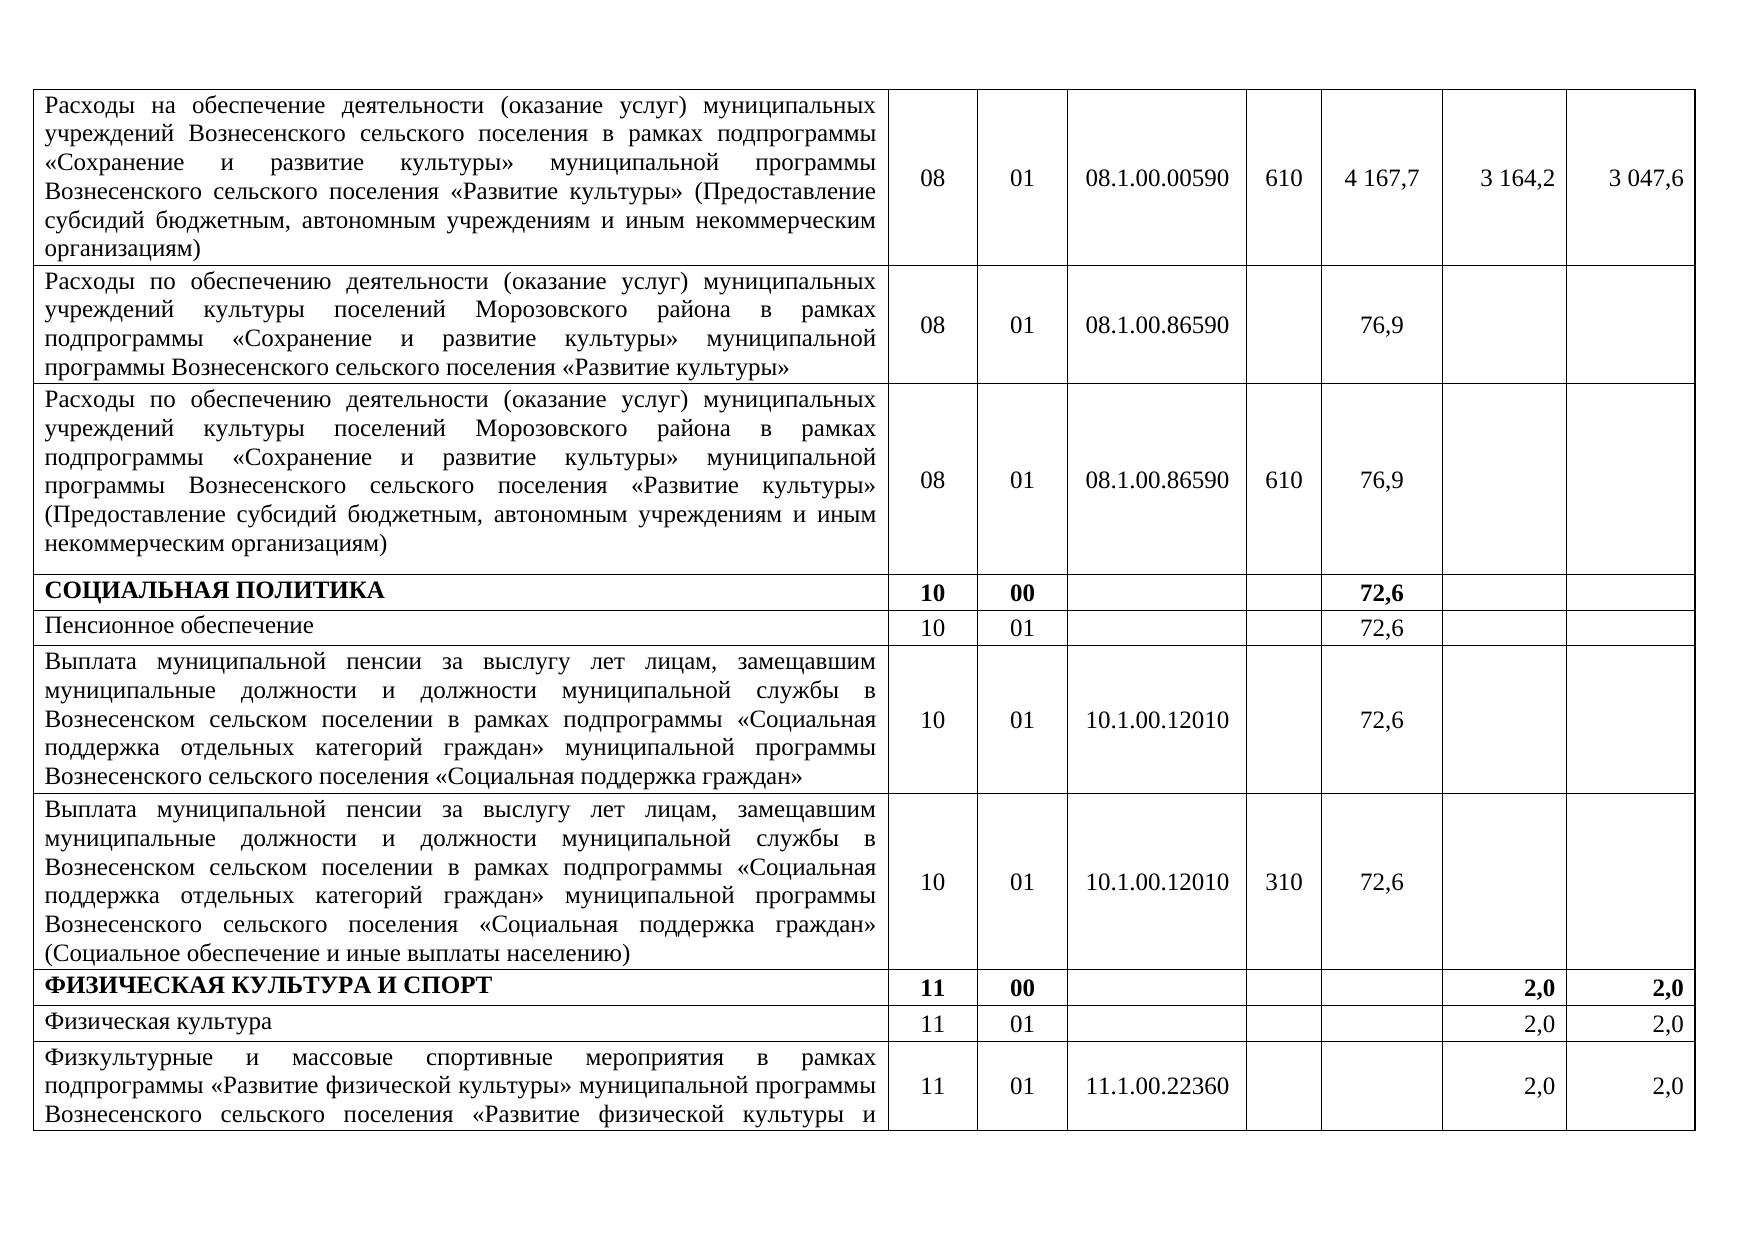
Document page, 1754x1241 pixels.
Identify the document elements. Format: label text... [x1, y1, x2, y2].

table_cell [1567, 611, 1694, 645]
table_cell Физическая культура [34, 1006, 888, 1041]
table_cell 10 [889, 611, 977, 645]
table_cell 08 [889, 384, 977, 574]
table_cell [1322, 1006, 1442, 1041]
table_cell Расходы по обеспечению деятельности (оказание услуг) муниципальных учреждений культуры поселений Морозовского района в рамках подпрограммы «Сохранение и развитие культуры» муниципальной программы Вознесенского сельского поселения «Развитие культуры» (Предоставление субсидий бюджетным, автономным учреждениям и иным некоммерческим организациям) [34, 384, 888, 574]
table_cell 00 [978, 970, 1067, 1005]
table_cell 610 [1247, 90, 1321, 265]
table_cell Расходы по обеспечению деятельности (оказание услуг) муниципальных учреждений культуры поселений Морозовского района в рамках подпрограммы «Сохранение и развитие культуры» муниципальной программы Вознесенского сельского поселения «Развитие культуры» [34, 266, 888, 383]
table_cell 08 [889, 266, 977, 383]
table_cell 00 [978, 575, 1067, 609]
table_cell 310 [1247, 794, 1321, 969]
table_cell 72,6 [1322, 575, 1442, 609]
table_cell 01 [978, 646, 1067, 793]
table_cell [1443, 794, 1566, 969]
table_cell 76,9 [1322, 266, 1442, 383]
table_cell [1247, 575, 1321, 609]
table_cell 10.1.00.12010 [1068, 794, 1246, 969]
table_cell [1567, 646, 1694, 793]
table_cell [1567, 575, 1694, 609]
table_cell 11 [889, 1042, 977, 1130]
table_cell 3 047,6 [1567, 90, 1694, 265]
table_cell 76,9 [1322, 384, 1442, 574]
table_cell 3 164,2 [1443, 90, 1566, 265]
table_cell 08 [889, 90, 977, 265]
table_cell 01 [978, 384, 1067, 574]
table_cell ФИЗИЧЕСКАЯ КУЛЬТУРА И СПОРТ [34, 970, 888, 1005]
table_cell 2,0 [1567, 1006, 1694, 1041]
table_cell [1247, 646, 1321, 793]
table_cell [1247, 970, 1321, 1005]
table_cell [1068, 575, 1246, 609]
table_cell Расходы на обеспечение деятельности (оказание услуг) муниципальных учреждений Вознесенского сельского поселения в рамках подпрограммы «Сохранение и развитие культуры» муниципальной программы Вознесенского сельского поселения «Развитие культуры» (Предоставление субсидий бюджетным, автономным учреждениям и иным некоммерческим организациям) [34, 90, 888, 265]
table_cell 10.1.00.12010 [1068, 646, 1246, 793]
table_cell [1322, 970, 1442, 1005]
table_cell Выплата муниципальной пенсии за выслугу лет лицам, замещавшим муниципальные должности и должности муниципальной службы в Вознесенском сельском поселении в рамках подпрограммы «Социальная поддержка отдельных категорий граждан» муниципальной программы Вознесенского сельского поселения «Социальная поддержка граждан» (Социальное обеспечение и иные выплаты населению) [34, 794, 888, 969]
table_cell 08.1.00.00590 [1068, 90, 1246, 265]
table_cell [1068, 611, 1246, 645]
table_cell 72,6 [1322, 794, 1442, 969]
table_cell [1567, 384, 1694, 574]
table_cell [1567, 266, 1694, 383]
table_cell СОЦИАЛЬНАЯ ПОЛИТИКА [34, 575, 888, 609]
table_cell [1443, 575, 1566, 609]
table_cell 01 [978, 1042, 1067, 1130]
table_cell [1247, 266, 1321, 383]
table_cell [1443, 646, 1566, 793]
table_cell [1068, 1006, 1246, 1041]
table_cell 08.1.00.86590 [1068, 266, 1246, 383]
table_cell [1443, 266, 1566, 383]
table_cell 2,0 [1567, 1042, 1694, 1130]
table_cell 01 [978, 1006, 1067, 1041]
table_cell [1443, 611, 1566, 645]
table_cell 08.1.00.86590 [1068, 384, 1246, 574]
table_cell [1443, 384, 1566, 574]
table_cell [1247, 1006, 1321, 1041]
table_cell 4 167,7 [1322, 90, 1442, 265]
table_cell 10 [889, 794, 977, 969]
table_cell 2,0 [1567, 970, 1694, 1005]
table_cell 11 [889, 970, 977, 1005]
table_cell [1567, 794, 1694, 969]
table_cell 610 [1247, 384, 1321, 574]
table_cell [1247, 611, 1321, 645]
table_cell Выплата муниципальной пенсии за выслугу лет лицам, замещавшим муниципальные должности и должности муниципальной службы в Вознесенском сельском поселении в рамках подпрограммы «Социальная поддержка отдельных категорий граждан» муниципальной программы Вознесенского сельского поселения «Социальная поддержка граждан» [34, 646, 888, 793]
table_cell 10 [889, 646, 977, 793]
table_cell 11.1.00.22360 [1068, 1042, 1246, 1130]
table_cell 2,0 [1443, 1006, 1566, 1041]
table_cell [1068, 970, 1246, 1005]
table_cell 01 [978, 90, 1067, 265]
table_cell 2,0 [1443, 970, 1566, 1005]
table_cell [34, 1042, 888, 1130]
table_cell 72,6 [1322, 646, 1442, 793]
table_cell 11 [889, 1006, 977, 1041]
table_cell 01 [978, 794, 1067, 969]
table_cell 01 [978, 266, 1067, 383]
table_cell 01 [978, 611, 1067, 645]
table_cell 2,0 [1443, 1042, 1566, 1130]
table_cell 72,6 [1322, 611, 1442, 645]
table_cell [1247, 1042, 1321, 1130]
table_cell [1322, 1042, 1442, 1130]
table_cell Пенсионное обеспечение [34, 611, 888, 645]
table_cell 10 [889, 575, 977, 609]
